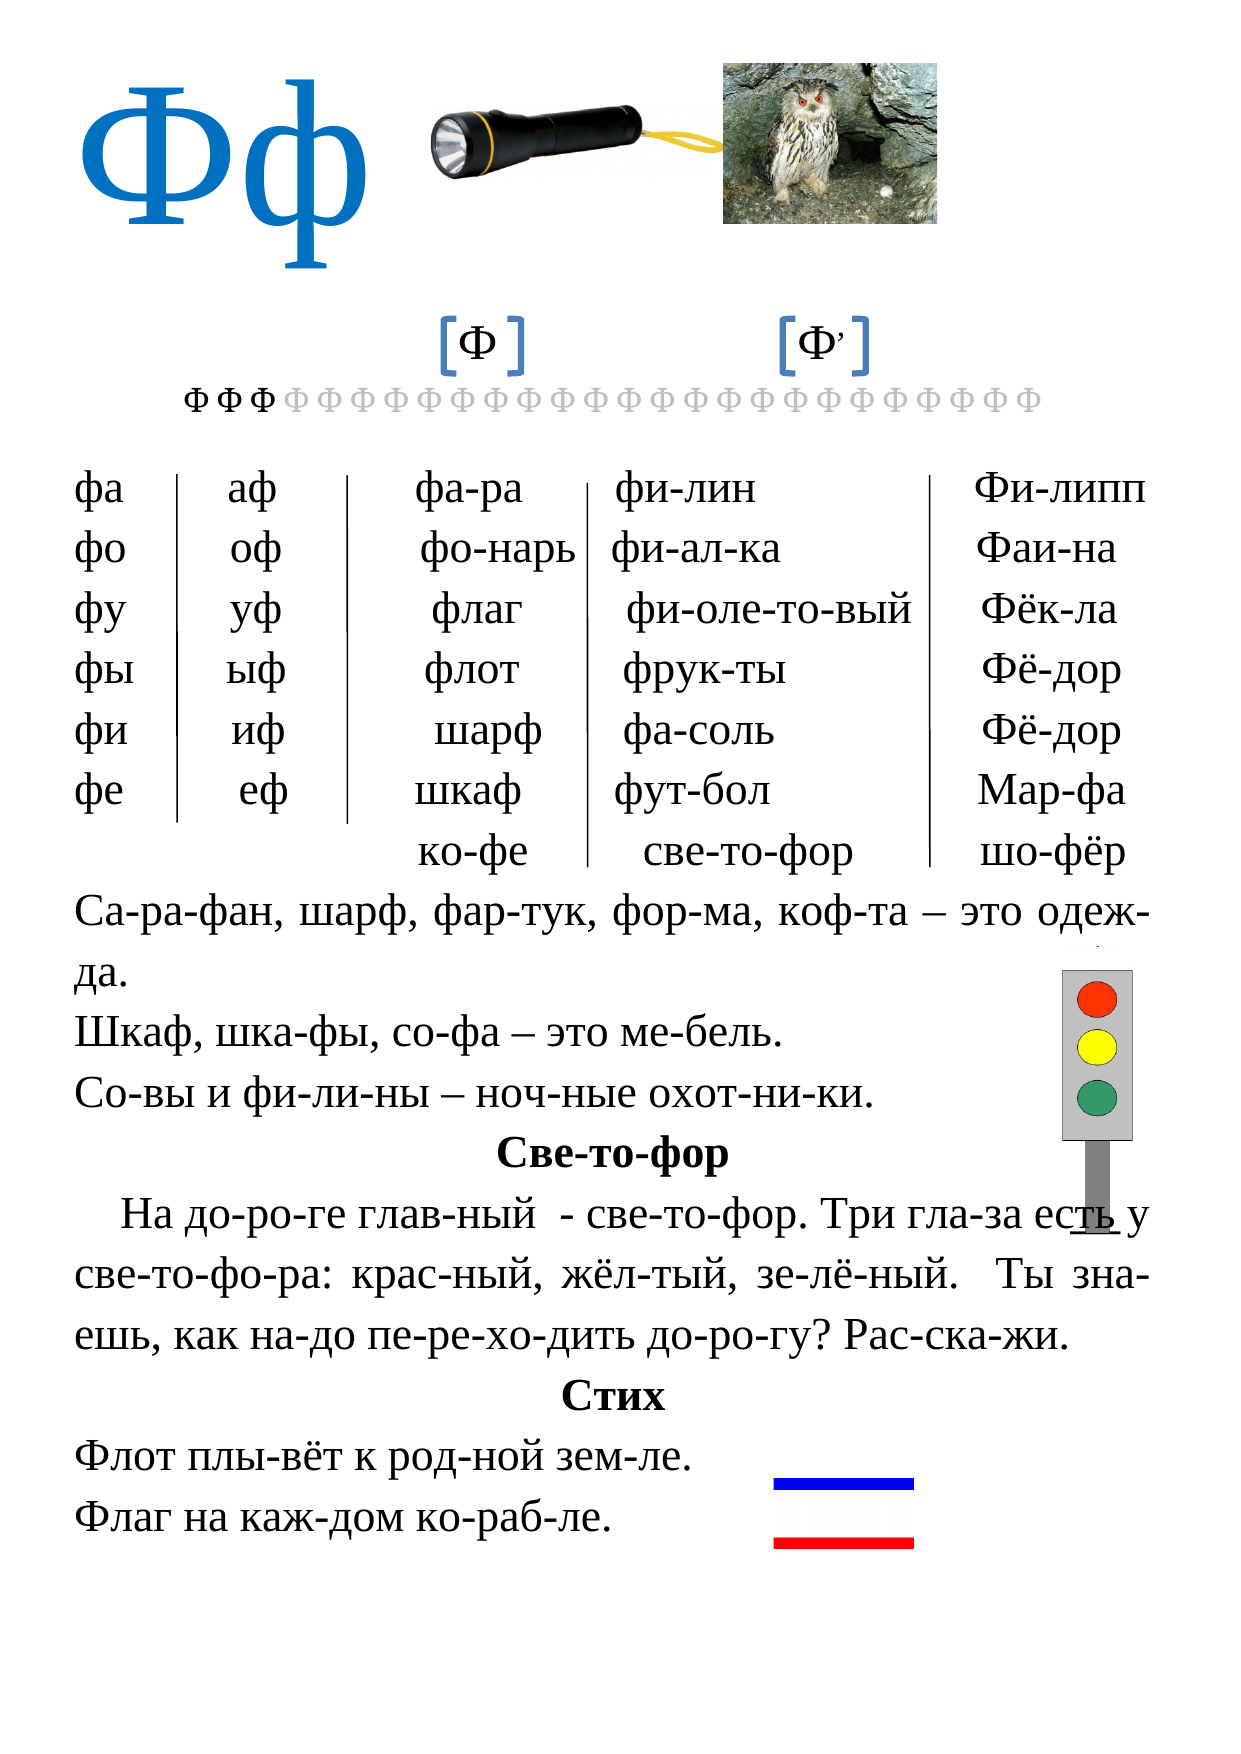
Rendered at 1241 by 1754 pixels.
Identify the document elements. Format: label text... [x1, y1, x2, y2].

text Ф Ф Ф Ф Ф Ф Ф Ф Ф Ф Ф Ф Ф Ф Ф Ф Ф Ф Ф Ф Ф Ф Ф Ф Ф Ф [74, 382, 1152, 449]
text фи иф шарф фа-соль Фё-дор [931, 701, 1152, 754]
picture [1034, 946, 1159, 1248]
picture [773, 1541, 914, 1549]
text фо оф фо-нарь фи-ал-ка Фаи-на [348, 520, 586, 572]
text Шкаф, шка-фы, со-фа – это ме-бель. [74, 1004, 1152, 1057]
text фи иф шарф фа-соль Фё-дор [74, 701, 176, 754]
text ко-фе све-то-фор шо-фёр [74, 822, 1152, 875]
text фе еф шкаф фут-бол Мар-фа [349, 762, 586, 814]
text фа аф фа-ра фи-лин Фи-липп [74, 459, 1152, 512]
text фу уф флаг фи-оле-то-вый Фёк-ла [931, 580, 1152, 633]
text фо оф фо-нарь фи-ал-ка Фаи-на [178, 520, 346, 572]
text Со-вы и фи-ли-ны – ноч-ные охот-ни-ки. [74, 1064, 1152, 1117]
text фы ыф флот фрук-ты Фё-дор [178, 641, 346, 693]
text фы ыф флот фрук-ты Фё-дор [931, 641, 1152, 693]
text фу уф флаг фи-оле-то-вый Фёк-ла [349, 580, 586, 633]
text фы ыф флот фрук-ты Фё-дор [74, 641, 176, 693]
text фе еф шкаф фут-бол Мар-фа [178, 762, 346, 814]
text фи иф шарф фа-соль Фё-дор [589, 701, 928, 754]
text фу уф флаг фи-оле-то-вый Фёк-ла [589, 580, 928, 633]
text Стих [74, 1367, 1152, 1420]
text фу уф флаг фи-оле-то-вый Фёк-ла [178, 580, 346, 633]
text фу уф флаг фи-оле-то-вый Фёк-ла [74, 580, 176, 633]
text фо оф фо-нарь фи-ал-ка Фаи-на [589, 520, 928, 572]
text Флаг на каж-дом ко-раб-ле. [74, 1488, 1152, 1541]
picture [430, 60, 938, 224]
text Флот плы-вёт к род-ной зем-ле. [74, 1428, 1152, 1480]
text фи иф шарф фа-соль Фё-дор [178, 701, 346, 754]
text фе еф шкаф фут-бол Мар-фа [74, 762, 176, 814]
text фе еф шкаф фут-бол Мар-фа [931, 762, 1152, 814]
text фы ыф флот фрук-ты Фё-дор [349, 641, 586, 693]
text фо оф фо-нарь фи-ал-ка Фаи-на [74, 520, 176, 572]
picture [773, 1480, 914, 1488]
text Ф Ф, [74, 305, 1152, 372]
text Све-то-фор [74, 1125, 1152, 1178]
text фе еф шкаф фут-бол Мар-фа [589, 762, 928, 814]
text фи иф шарф фа-соль Фё-дор [349, 701, 586, 754]
text На до-ро-ге глав-ный - све-то-фор. Три гла-за есть у све-то-фо-ра: крас-ный, жёл-тый, зе-лё-ный. Ты зна-ешь, как на-до пе-ре-хо-дить до-ро-гу? Рас-ска-жи. [74, 1186, 1152, 1359]
text фы ыф флот фрук-ты Фё-дор [589, 641, 928, 693]
text Са-ра-фан, шарф, фар-тук, фор-ма, коф-та – это одеж-да. [74, 883, 1152, 996]
text фо оф фо-нарь фи-ал-ка Фаи-на [931, 520, 1152, 572]
